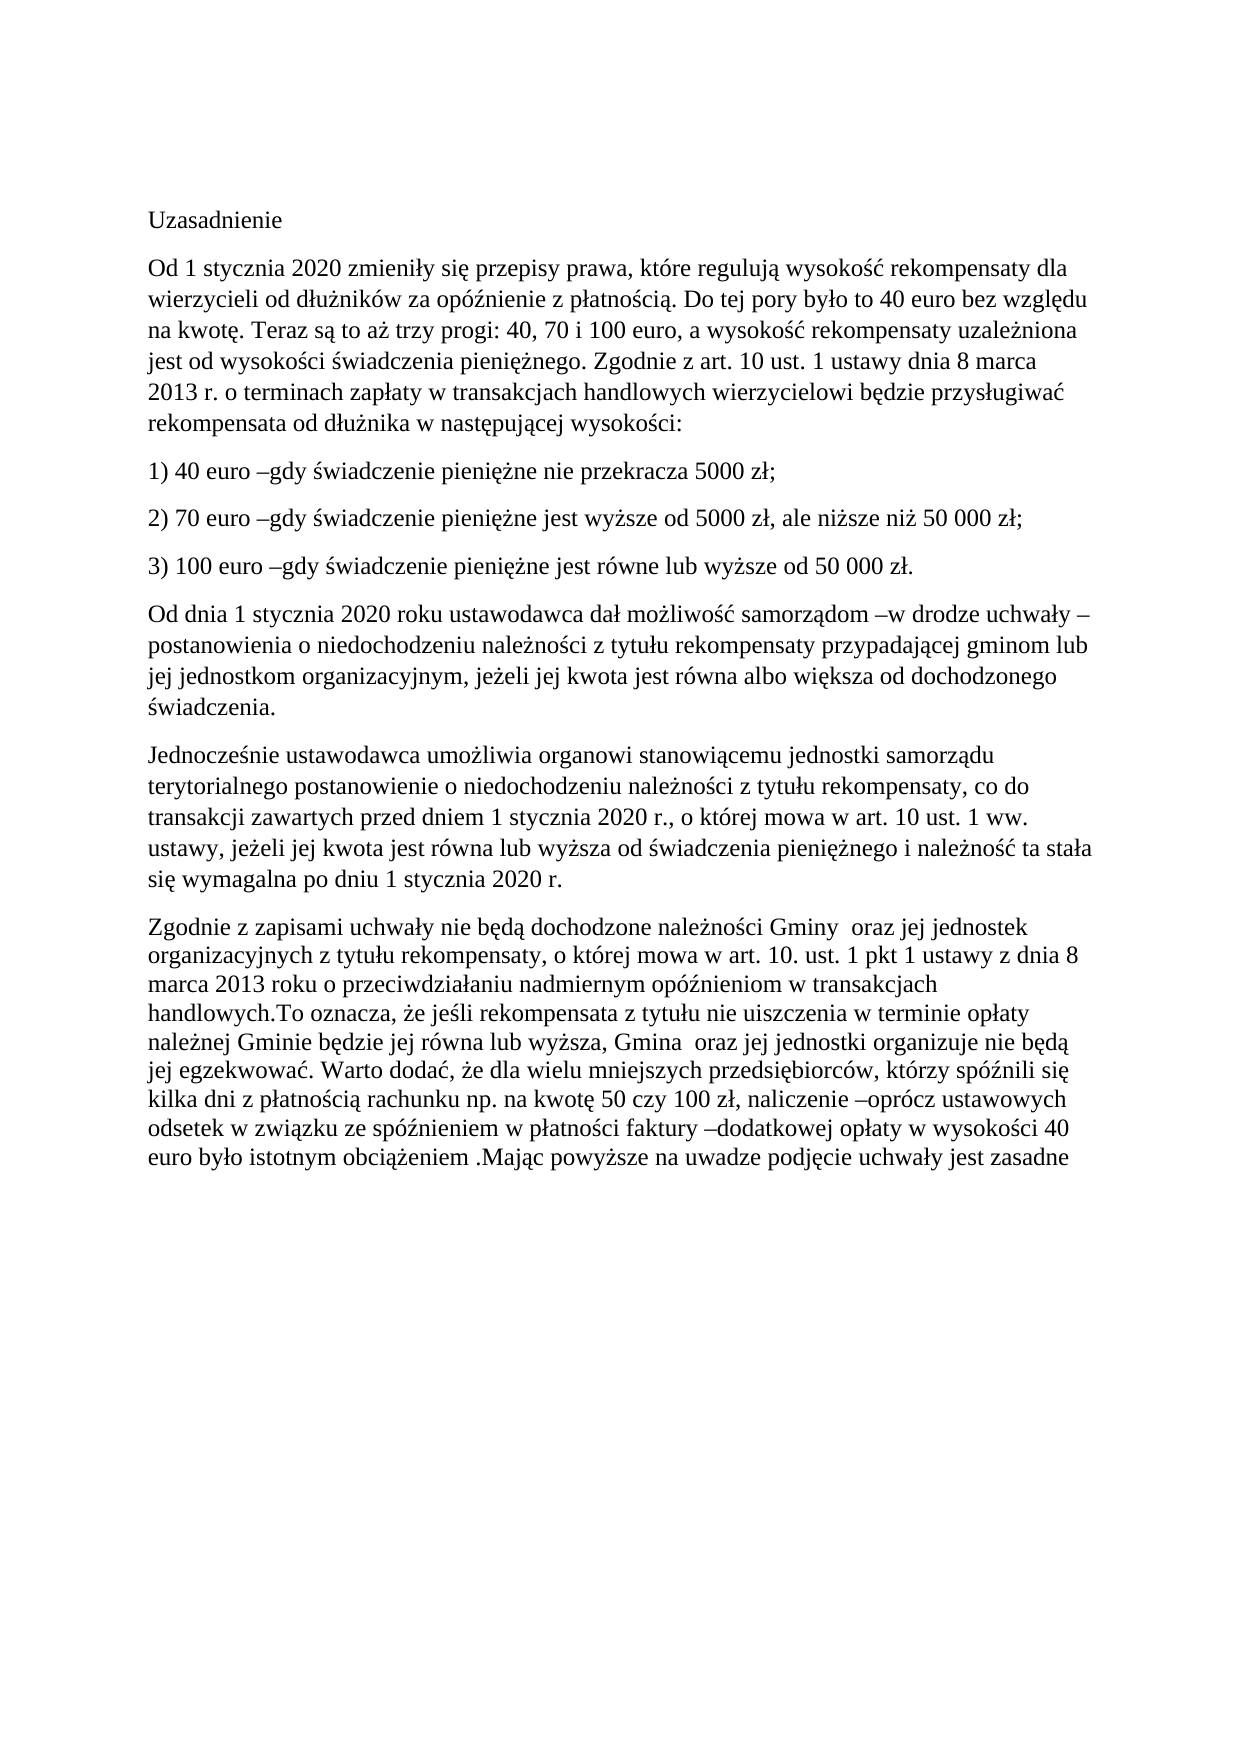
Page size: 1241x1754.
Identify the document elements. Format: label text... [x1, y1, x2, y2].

text Od 1 stycznia 2020 zmieniły się przepisy prawa, które regulują wysokość rekompensaty dla wierzycieli od dłużników za opóźnienie z płatnością. Do tej pory było to 40 euro bez względu na kwotę. Teraz są to aż trzy progi: 40, 70 i 100 euro, a wysokość rekompensaty uzależniona jest od wysokości świadczenia pieniężnego. Zgodnie z art. 10 ust. 1 ustawy dnia 8 marca 2013 r. o terminach zapłaty w transakcjach handlowych wierzycielowi będzie przysługiwać rekompensata od dłużnika w następującej wysokości: [148, 253, 1093, 437]
text 2) 70 euro –gdy świadczenie pieniężne jest wyższe od 5000 zł, ale niższe niż 50 000 zł; [148, 503, 1093, 532]
text Jednocześnie ustawodawca umożliwia organowi stanowiącemu jednostki samorządu terytorialnego postanowienie o niedochodzeniu należności z tytułu rekompensaty, co do transakcji zawartych przed dniem 1 stycznia 2020 r., o której mowa w art. 10 ust. 1 ww. ustawy, jeżeli jej kwota jest równa lub wyższa od świadczenia pieniężnego i należność ta stała się wymagalna po dniu 1 stycznia 2020 r. [148, 740, 1093, 893]
text Od dnia 1 stycznia 2020 roku ustawodawca dał możliwość samorządom –w drodze uchwały –postanowienia o niedochodzeniu należności z tytułu rekompensaty przypadającej gminom lub jej jednostkom organizacyjnym, jeżeli jej kwota jest równa albo większa od dochodzonego świadczenia. [148, 599, 1093, 721]
text 1) 40 euro –gdy świadczenie pieniężne nie przekracza 5000 zł; [148, 456, 1093, 484]
text 3) 100 euro –gdy świadczenie pieniężne jest równe lub wyższe od 50 000 zł. [148, 551, 1093, 580]
text Zgodnie z zapisami uchwały nie będą dochodzone należności Gminy oraz jej jednostek organizacyjnych z tytułu rekompensaty, o której mowa w art. 10. ust. 1 pkt 1 ustawy z dnia 8 marca 2013 roku o przeciwdziałaniu nadmiernym opóźnieniom w transakcjach handlowych.To oznacza, że jeśli rekompensata z tytułu nie uiszczenia w terminie opłaty należnej Gminie będzie jej równa lub wyższa, Gmina oraz jej jednostki organizuje nie będą jej egzekwować. Warto dodać, że dla wielu mniejszych przedsiębiorców, którzy spóźnili się kilka dni z płatnością rachunku np. na kwotę 50 czy 100 zł, naliczenie –oprócz ustawowych odsetek w związku ze spóźnieniem w płatności faktury –dodatkowej opłaty w wysokości 40 euro było istotnym obciążeniem .Mając powyższe na uwadze podjęcie uchwały jest zasadne [148, 912, 1093, 1170]
text Uzasadnienie [148, 205, 1093, 234]
